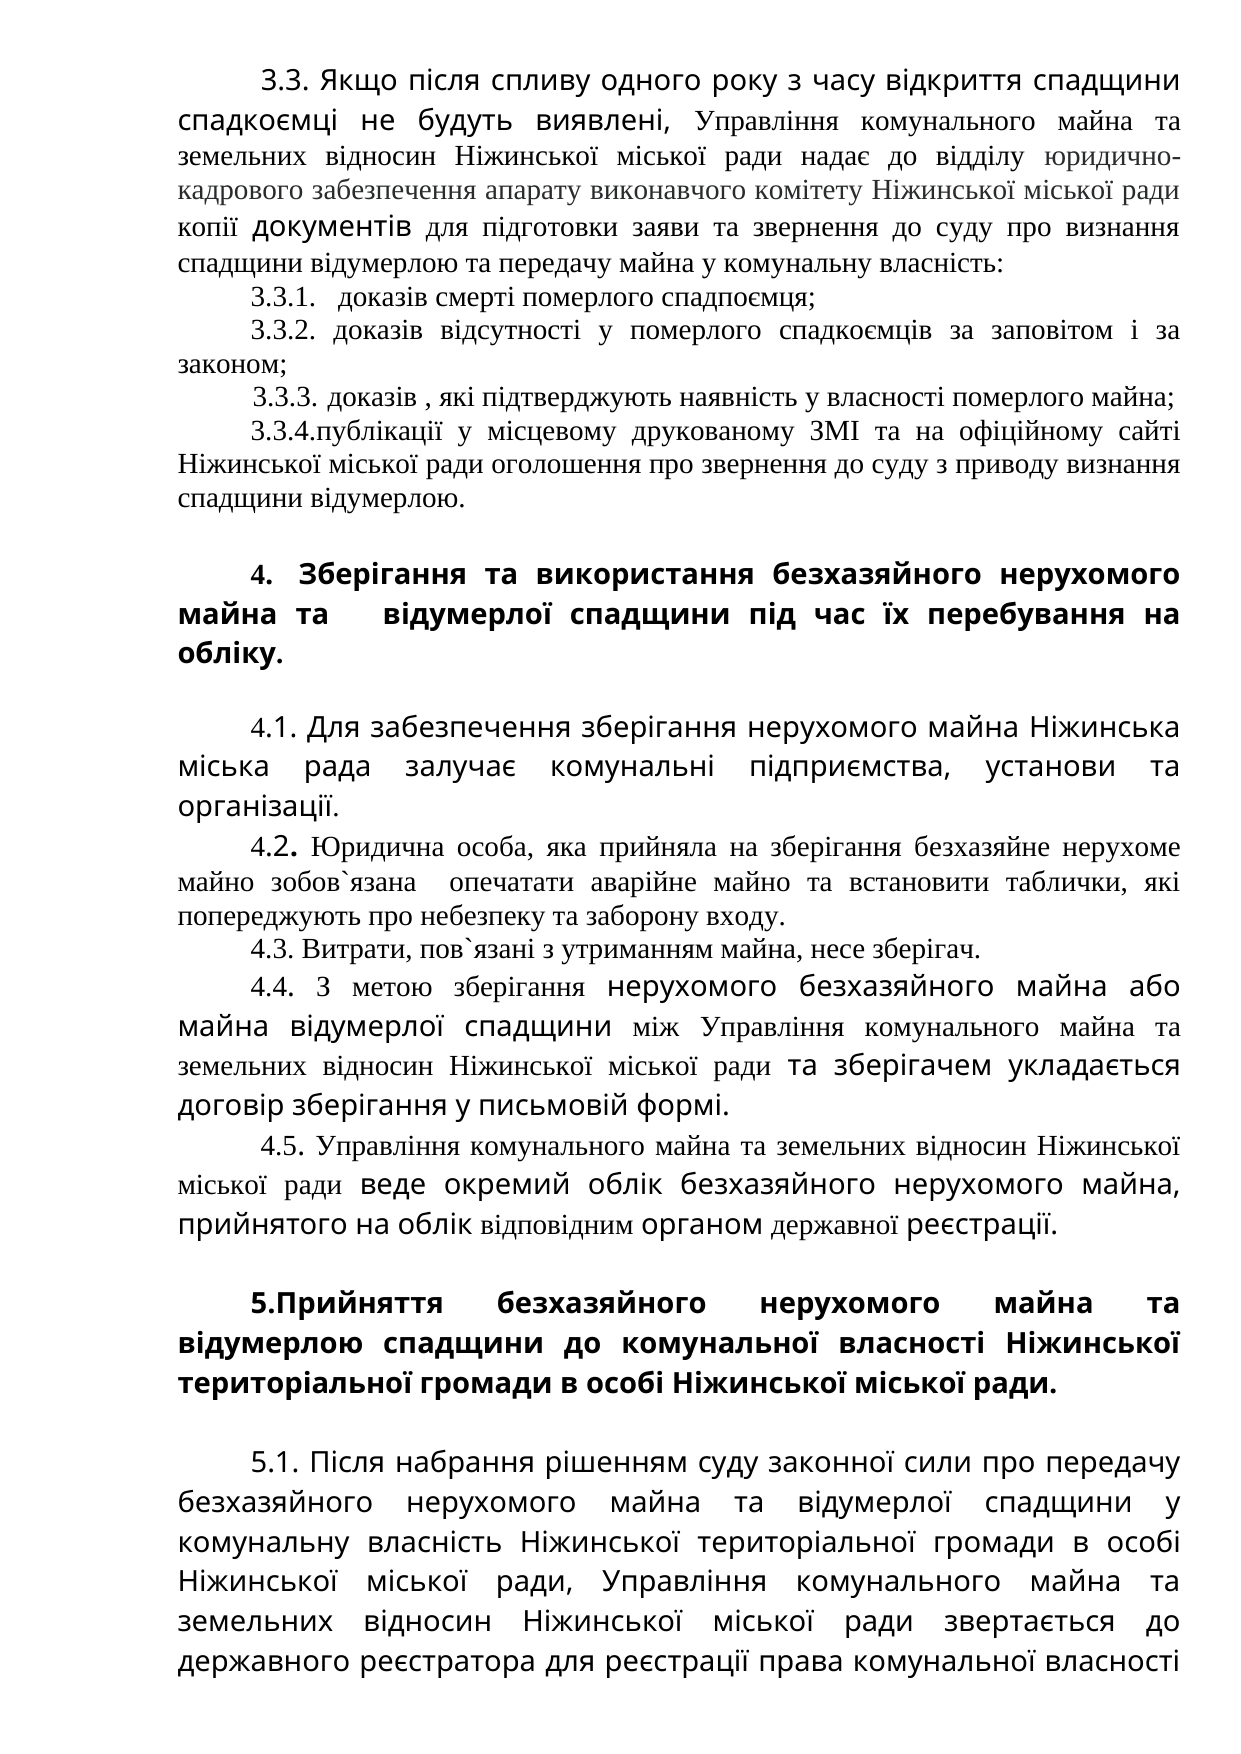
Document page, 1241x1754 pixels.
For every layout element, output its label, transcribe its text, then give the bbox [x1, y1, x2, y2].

text 4.5. Управління комунального майна та земельних відносин Ніжинської міської ради веде окремий облік безхазяйного нерухомого майна, прийнятого на облік відповідним органом державної реєстрації. [177, 1124, 1181, 1243]
text 5.Прийняття безхазяйного нерухомого майна та відумерлою спадщини до комунальної власності Ніжинської територіальної громади в особі Ніжинської міської ради. [177, 1283, 1181, 1402]
text 3.3.1. доказів смерті померлого спадпоємця; [215, 279, 1181, 312]
text 3.3.4.публікації у місцевому друкованому ЗМІ та на офіційному сайті Ніжинської міської ради оголошення про звернення до суду з приводу визнання спадщини відумерлою. [177, 413, 1181, 513]
text 3.3. Якщо після спливу одного року з часу відкриття спадщини спадкоємці не будуть виявлені, Управління комунального майна та земельних відносин Ніжинської міської ради надає до відділу юридично-кадрового забезпечення апарату виконавчого комітету Ніжинської міської ради копії документів для підготовки заяви та звернення до суду про визнання спадщини відумерлою та передачу майна у комунальну власність: [177, 59, 1181, 172]
text 3.3.2. доказів відсутності у померлого спадкоємців за заповітом і за законом; [177, 312, 1181, 379]
text 4.3. Витрати, пов`язані з утриманням майна, несе зберігач. [177, 932, 1181, 965]
list доказів , які підтверджують наявність у власності померлого майна; [252, 379, 1181, 413]
text 4.2. Юридична особа, яка прийняла на зберігання безхазяйне нерухоме майно зобов`язана опечатати аварійне майно та встановити таблички, які попереджують про небезпеку та заборону входу. [177, 825, 1181, 932]
text 4. Зберігання та використання безхазяйного нерухомого майна та відумерлої спадщини під час їх перебування на обліку. [177, 553, 1181, 672]
text 4.4. З метою зберігання нерухомого безхазяйного майна або майна відумерлої спадщини між Управління комунального майна та земельних відносин Ніжинської міської ради та зберігачем укладається договір зберігання у письмовій формі. [177, 965, 1181, 1124]
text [177, 1441, 1181, 1679]
text 4.1. Для забезпечення зберігання нерухомого майна Ніжинська міська рада залучає комунальні підприємства, установи та організації. [177, 706, 1181, 825]
text 3.3. Якщо після спливу одного року з часу відкриття спадщини спадкоємці не будуть виявлені, Управління комунального майна та земельних відносин Ніжинської міської ради надає до відділу юридично-кадрового забезпечення апарату виконавчого комітету Ніжинської міської ради копії документів для підготовки заяви та звернення до суду про визнання спадщини відумерлою та передачу майна у комунальну власність: [177, 206, 1181, 279]
